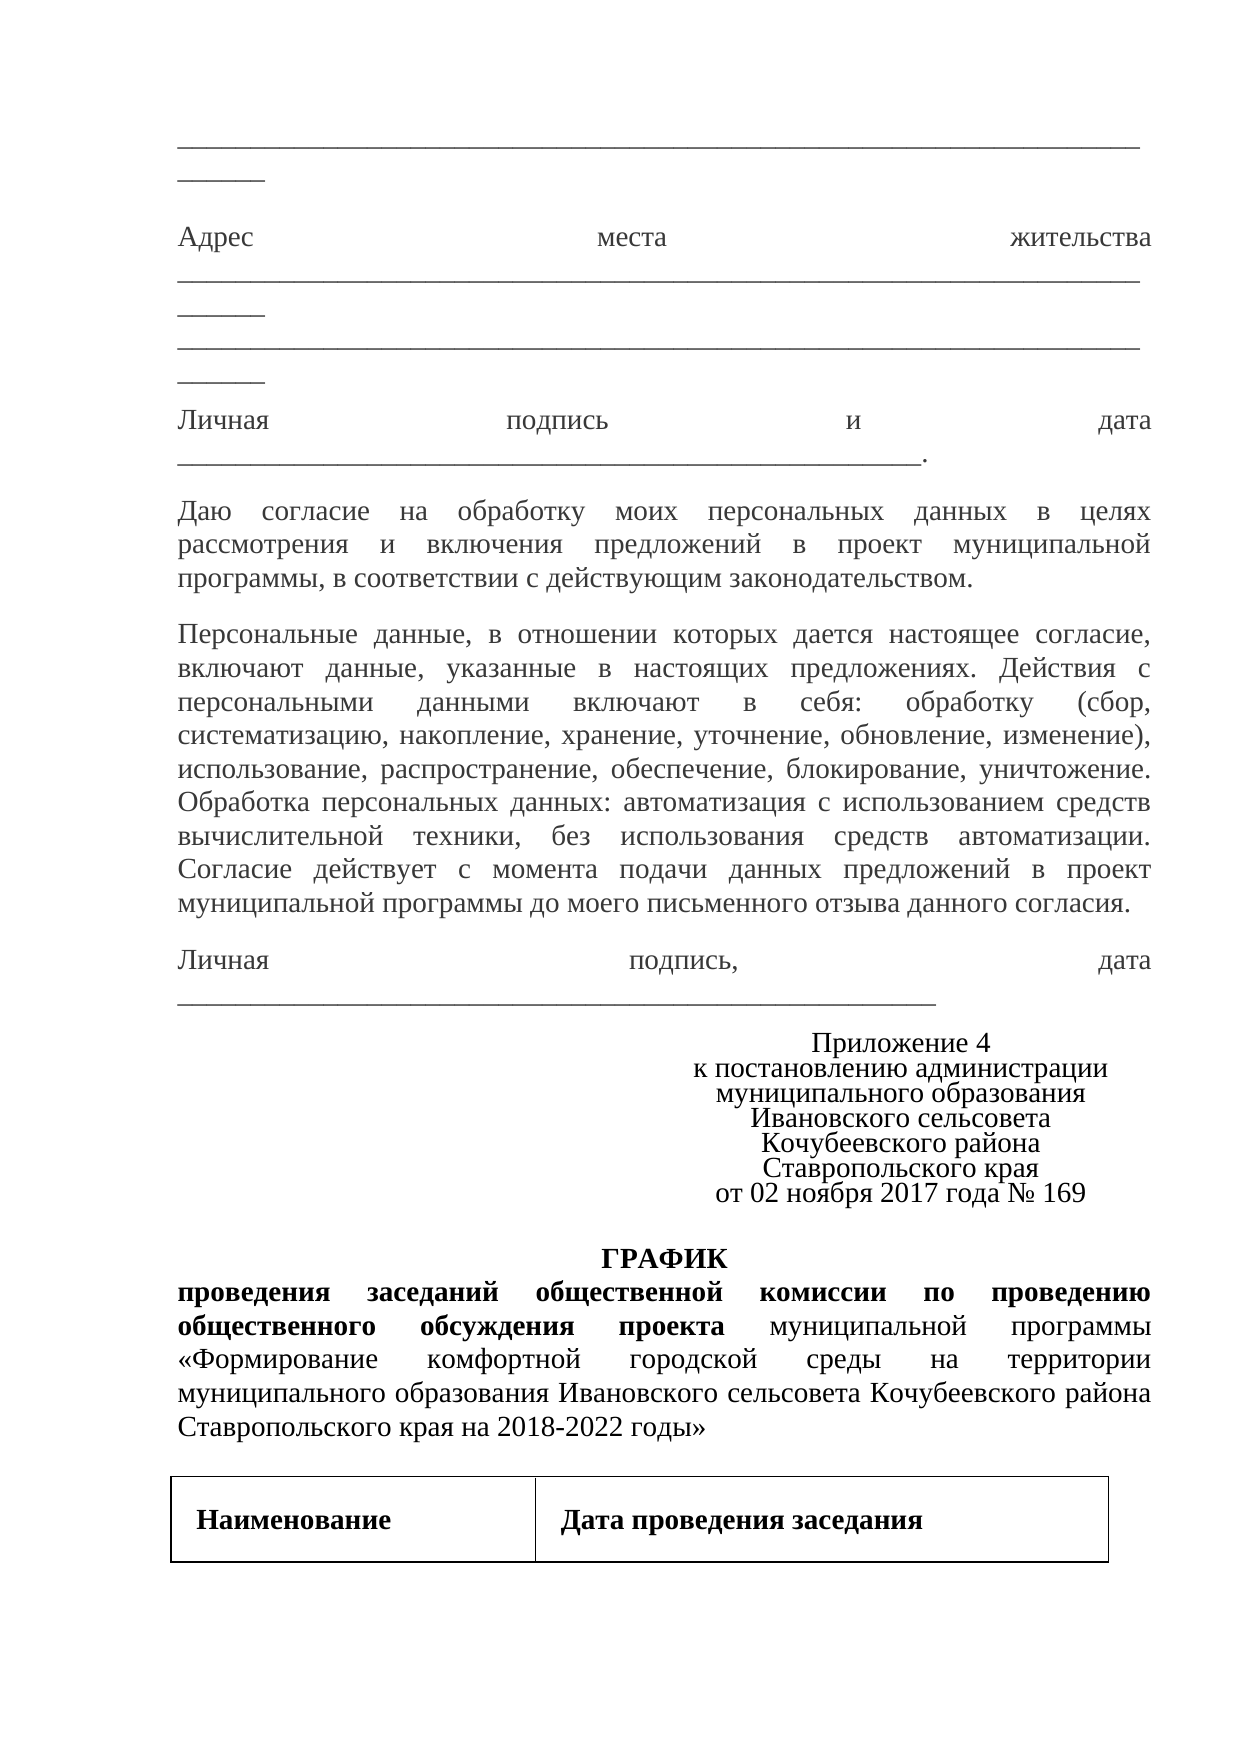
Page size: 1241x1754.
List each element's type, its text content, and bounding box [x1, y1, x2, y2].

text Приложение 4 [177, 1032, 1152, 1057]
text к постановлению администрации [177, 1057, 1152, 1082]
text Адрес места жительства ________________________________________________________________________ [177, 219, 1152, 319]
table_header Дата проведения заседания [536, 1477, 1108, 1561]
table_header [172, 1477, 535, 1561]
text проведения заседаний общественной комиссии по проведению общественного обсуждения проекта муниципальной программы «Формирование комфортной городской среды на территории муниципального образования Ивановского сельсовета Кочубеевского района Ставропольского края на 2018-2022 годы» [177, 1274, 1152, 1442]
text Даю согласие на обработку моих персональных данных в целях рассмотрения и включения предложений в проект муниципальной программы, в соответствии с действующим законодательством. [177, 493, 1152, 593]
text Личная подпись, дата ____________________________________________________ [177, 942, 1152, 1009]
text муниципального образования [177, 1082, 1152, 1107]
text Кочубеевского района [177, 1132, 1152, 1157]
text Персональные данные, в отношении которых дается настоящее согласие, включают данные, указанные в настоящих предложениях. Действия с персональными данными включают в себя: обработку (сбор, систематизацию, накопление, хранение, уточнение, обновление, изменение), использование, распространение, обеспечение, блокирование, уничтожение. Обработка персональных данных: автоматизация с использованием средств вычислительной техники, без использования средств автоматизации. Согласие действует с момента подачи данных предложений в проект муниципальной программы до моего письменного отзыва данного согласия. [177, 617, 1152, 918]
text Ивановского сельсовета [177, 1107, 1152, 1132]
text ________________________________________________________________________ [177, 118, 1152, 185]
text ГРАФИК [177, 1241, 1152, 1274]
text Ставропольского края [177, 1157, 1152, 1182]
text от 02 ноября 2017 года № 169 [177, 1182, 1152, 1207]
text Личная подпись и дата ___________________________________________________. [177, 402, 1152, 469]
text ________________________________________________________________________ [177, 319, 1152, 386]
